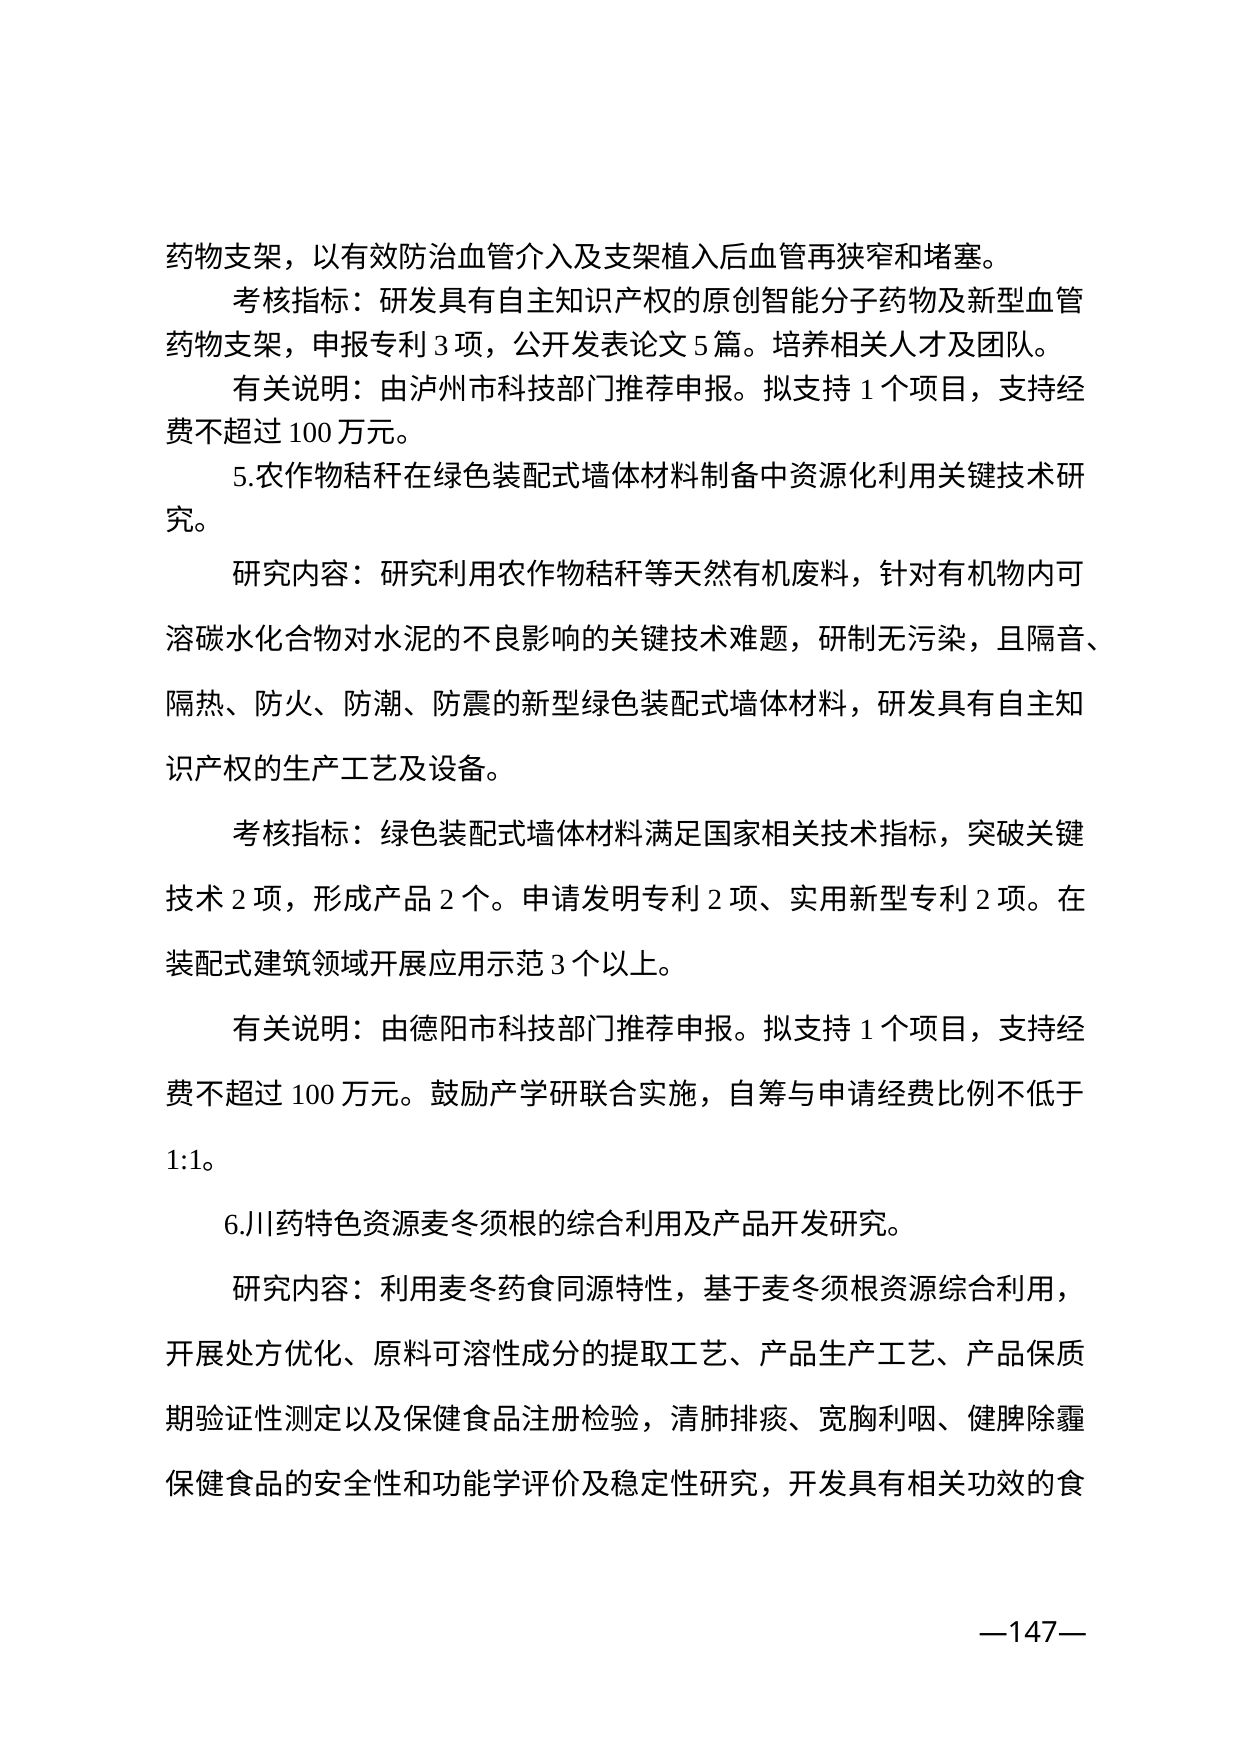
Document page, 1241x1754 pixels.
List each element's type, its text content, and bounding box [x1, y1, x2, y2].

text 6.川药特色资源麦冬须根的综合利用及产品开发研究。 [165, 1189, 1087, 1254]
text 有关说明：由德阳市科技部门推荐申报。拟支持1个项目，支持经费不超过100万元。鼓励产学研联合实施，自筹与申请经费比例不低于1:1。 [165, 994, 1087, 1189]
text 有关说明：由泸州市科技部门推荐申报。拟支持1个项目，支持经费不超过100万元。 [165, 364, 1087, 452]
text 研究内容：研究利用农作物秸秆等天然有机废料，针对有机物内可溶碳水化合物对水泥的不良影响的关键技术难题，研制无污染，且隔音、隔热、防火、防潮、防震的新型绿色装配式墙体材料，研发具有自主知识产权的生产工艺及设备。 [165, 539, 1087, 799]
text 考核指标：研发具有自主知识产权的原创智能分子药物及新型血管药物支架，申报专利3项，公开发表论文5篇。培养相关人才及团队。 [165, 277, 1087, 364]
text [165, 233, 1087, 277]
text 考核指标：绿色装配式墙体材料满足国家相关技术指标，突破关键技术2项，形成产品2个。申请发明专利2项、实用新型专利2项。在装配式建筑领域开展应用示范3个以上。 [165, 799, 1087, 994]
text 5.农作物秸秆在绿色装配式墙体材料制备中资源化利用关键技术研究。 [165, 452, 1087, 539]
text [165, 1254, 1087, 1514]
